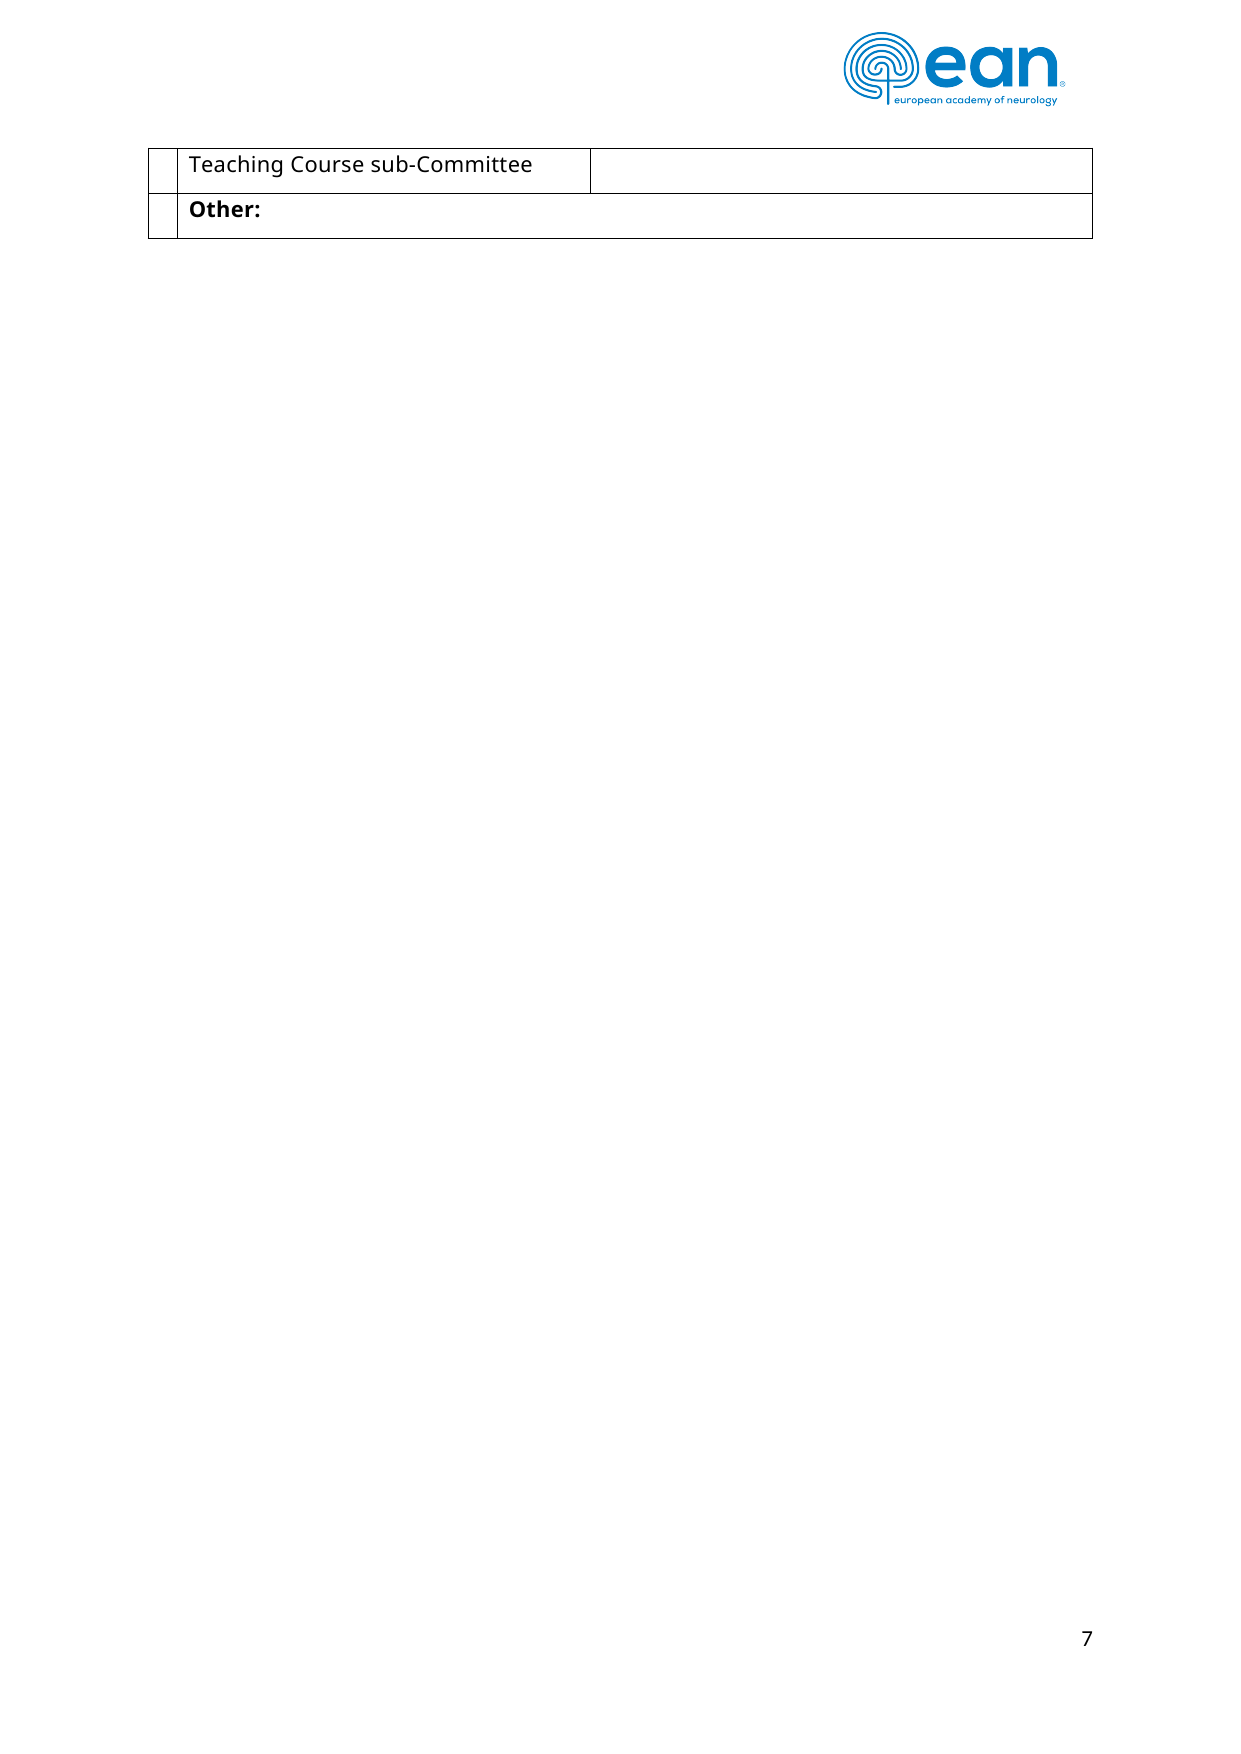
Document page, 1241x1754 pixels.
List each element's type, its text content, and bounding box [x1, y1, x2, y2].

picture [833, 25, 1071, 115]
table_cell [149, 149, 177, 193]
table_cell Teaching Course sub-Committee [178, 149, 590, 193]
table_cell [149, 194, 177, 238]
table_cell Other: [178, 194, 1092, 238]
table_cell [591, 149, 1092, 193]
